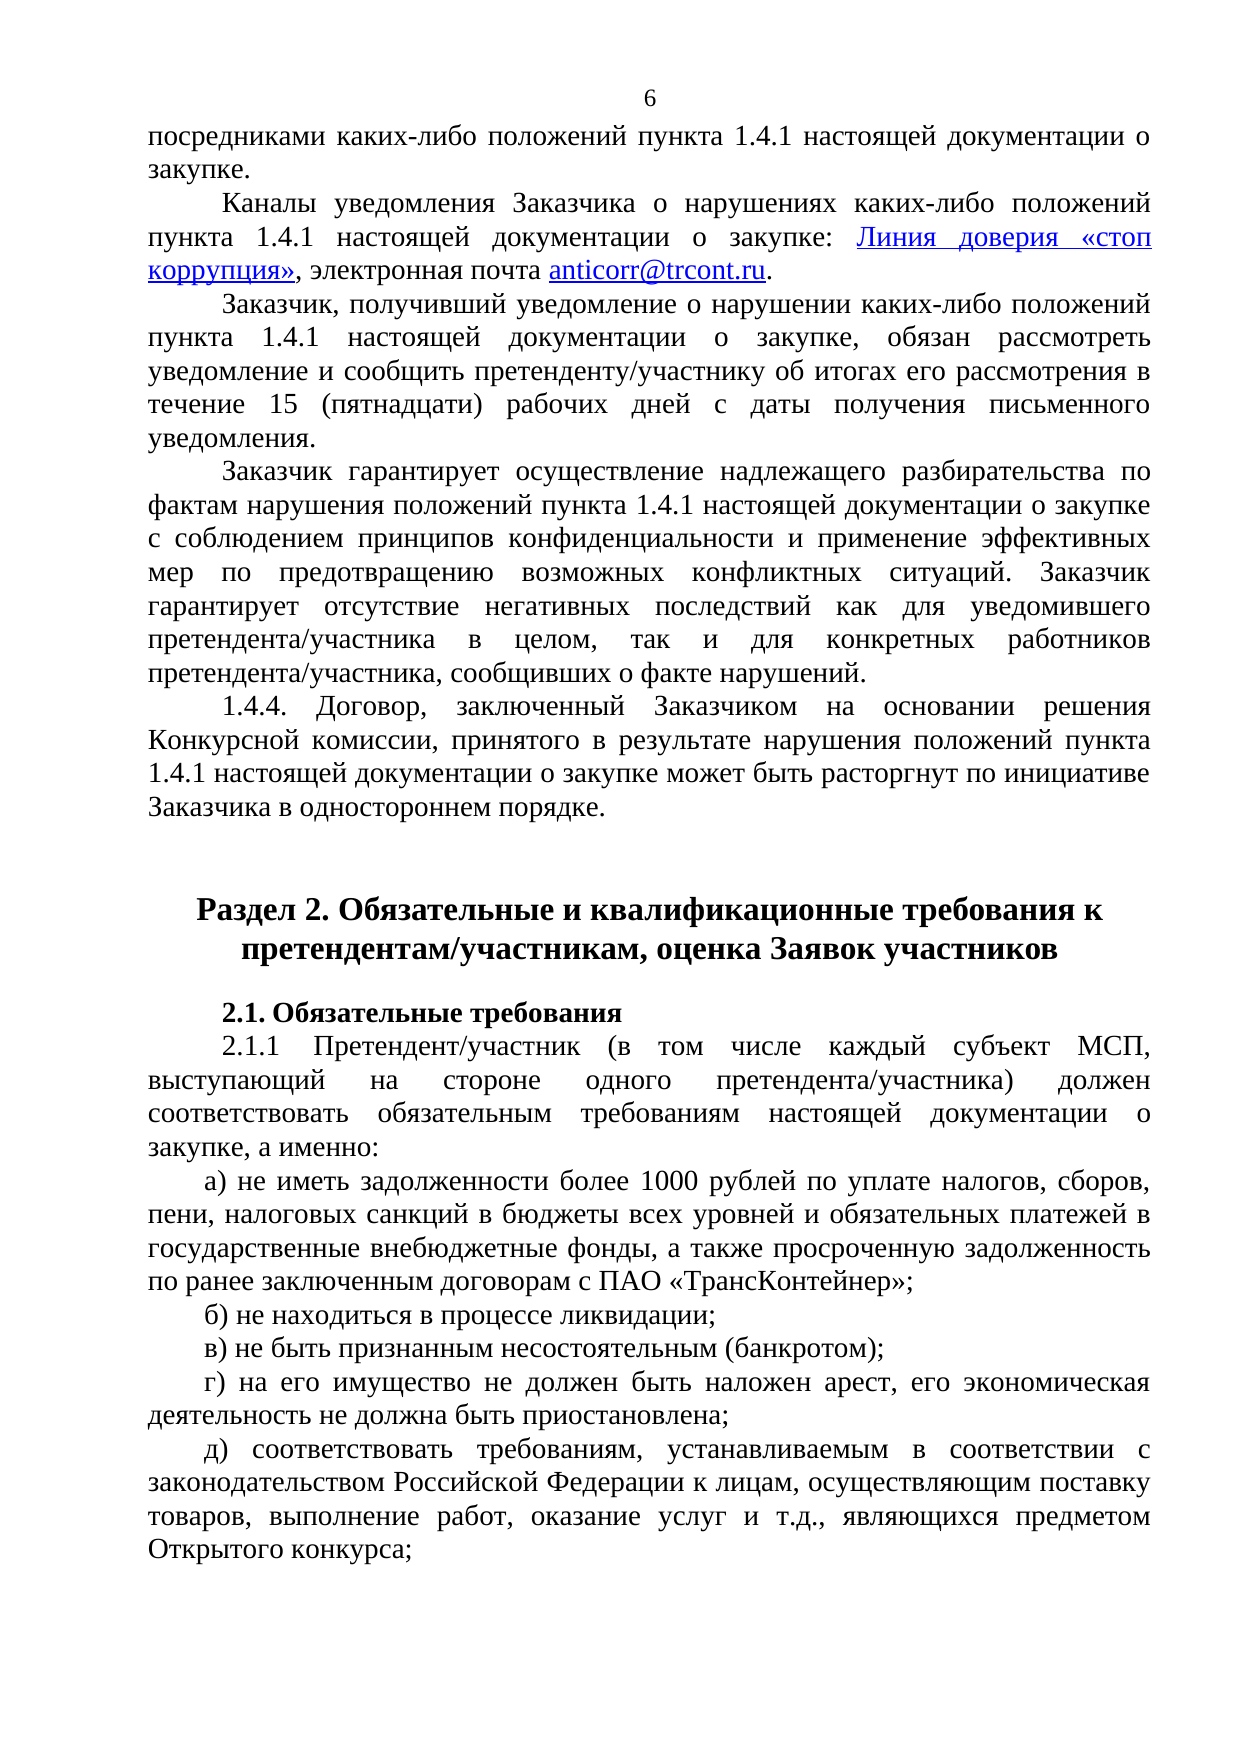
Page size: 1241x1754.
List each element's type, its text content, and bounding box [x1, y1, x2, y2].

subtitle Раздел 2. Обязательные и квалификационные требования к претендентам/участникам, оценка Заявок участников [148, 889, 1152, 966]
text г) на его имущество не должен быть наложен арест, его экономическая деятельность не должна быть приостановлена; [148, 1364, 1152, 1431]
text Заказчик гарантирует осуществление надлежащего разбирательства по фактам нарушения положений пункта 1.4.1 настоящей документации о закупке с соблюдением принципов конфиденциальности и применение эффективных мер по предотвращению возможных конфликтных ситуаций. Заказчик гарантирует отсутствие негативных последствий как для уведомившего претендента/участника в целом, так и для конкретных работников претендента/участника, сообщивших о факте нарушений. [148, 453, 1152, 688]
text а) не иметь задолженности более 1000 рублей по уплате налогов, сборов, пени, налоговых санкций в бюджеты всех уровней и обязательных платежей в государственные внебюджетные фонды, а также просроченную задолженность по ранее заключенным договорам с ПАО «ТрансКонтейнер»; [148, 1163, 1152, 1297]
text 1.4.4. Договор, заключенный Заказчиком на основании решения Конкурсной комиссии, принятого в результате нарушения положений пункта 1.4.1 настоящей документации о закупке может быть расторгнут по инициативе Заказчика в одностороннем порядке. [148, 688, 1152, 822]
subtitle Обязательные требования [148, 995, 1152, 1028]
text б) не находиться в процессе ликвидации; [148, 1297, 1152, 1330]
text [148, 118, 1152, 185]
text д) соответствовать требованиям, устанавливаемым в соответствии с законодательством Российской Федерации к лицам, осуществляющим поставку товаров, выполнение работ, оказание услуг и т.д., являющихся предметом Открытого конкурса; [148, 1431, 1152, 1565]
text Каналы уведомления Заказчика о нарушениях каких-либо положений пункта 1.4.1 настоящей документации о закупке: Линия доверия «стоп коррупция», электронная почта anticorr@trcont.ru. [148, 185, 1152, 286]
text Заказчик, получивший уведомление о нарушении каких-либо положений пункта 1.4.1 настоящей документации о закупке, обязан рассмотреть уведомление и сообщить претенденту/участнику об итогах его рассмотрения в течение 15 (пятнадцати) рабочих дней с даты получения письменного уведомления. [148, 286, 1152, 453]
list Претендент/участник (в том числе каждый субъект МСП, выступающий на стороне одного претендента/участника) должен соответствовать обязательным требованиям настоящей документации о закупке, а именно: [148, 1028, 1152, 1163]
text в) не быть признанным несостоятельным (банкротом); [148, 1330, 1152, 1364]
